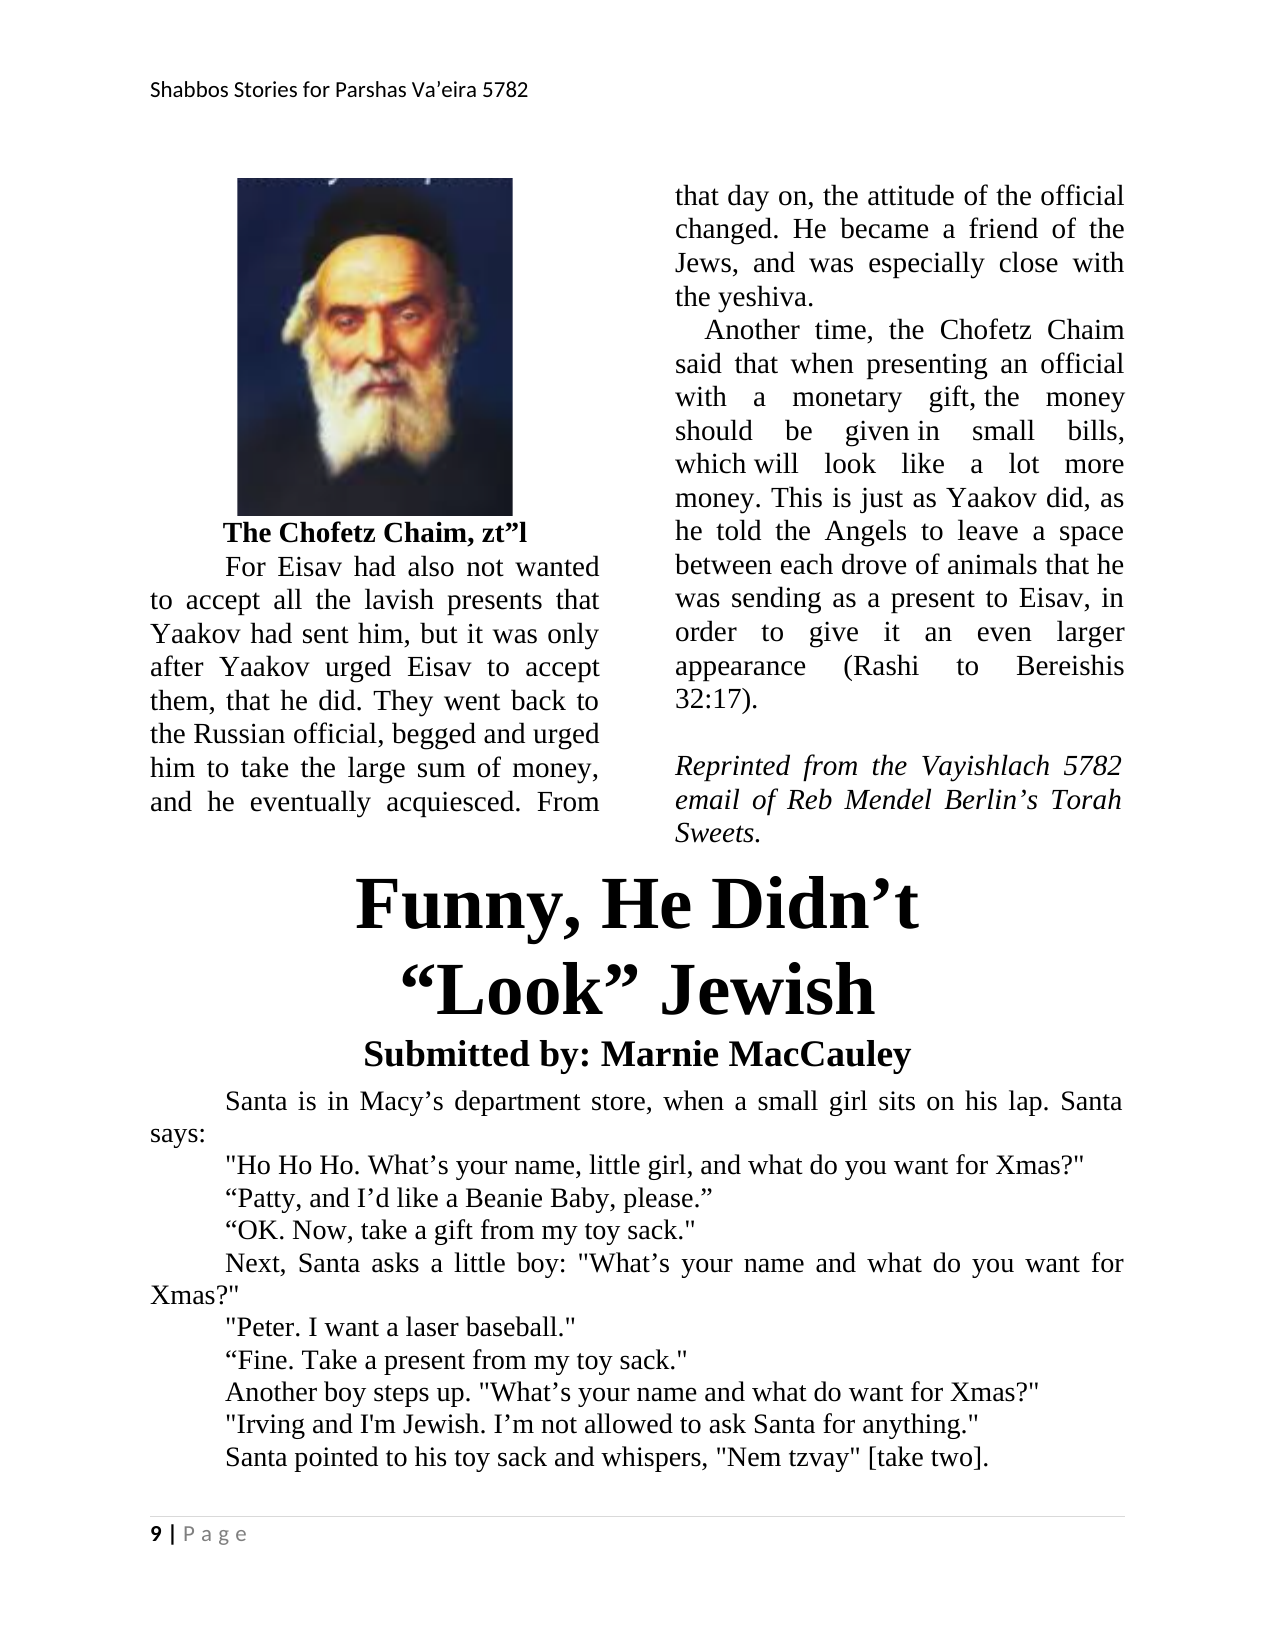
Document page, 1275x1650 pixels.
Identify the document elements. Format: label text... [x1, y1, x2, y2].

text Submitted by: Marnie MacCauley [150, 1031, 1125, 1074]
picture [237, 178, 513, 516]
text "Irving and I'm Jewish. I’m not allowed to ask Santa for anything." [150, 1408, 1125, 1440]
text Funny, He Didn’t [150, 858, 1125, 945]
text “Look” Jewish [150, 945, 1125, 1031]
text The Chofetz Chaim, zt”l [150, 515, 600, 549]
text “OK. Now, take a gift from my toy sack." [150, 1213, 1125, 1246]
text Reprinted from the Vayishlach 5782 email of Reb Mendel Berlin’s Torah Sweets. [675, 748, 1125, 849]
text For Eisav had also not wanted to accept all the lavish presents that Yaakov had sent him, but it was only after Yaakov urged Eisav to accept them, that he did. They went back to the Russian official, begged and urged him to take the large sum of money, and he eventually acquiesced. From that day on, the attitude of the official changed. He became a friend of the Jews, and was especially close with the yeshiva. [150, 549, 600, 817]
text Next, Santa asks a little boy: "What’s your name and what do you want for Xmas?" [150, 1246, 1125, 1310]
text Santa pointed to his toy sack and whispers, "Nem tzvay" [take two]. [150, 1440, 1125, 1472]
text Santa is in Macy’s department store, when a small girl sits on his lap. Santa says: [150, 1084, 1125, 1148]
text "Peter. I want a laser baseball." [150, 1310, 1125, 1343]
text "Ho Ho Ho. What’s your name, little girl, and what do you want for Xmas?" [150, 1148, 1125, 1181]
text For Eisav had also not wanted to accept all the lavish presents that Yaakov had sent him, but it was only after Yaakov urged Eisav to accept them, that he did. They went back to the Russian official, begged and urged him to take the large sum of money, and he eventually acquiesced. From that day on, the attitude of the official changed. He became a friend of the Jews, and was especially close with the yeshiva. [675, 178, 1125, 312]
text Another time, the Chofetz Chaim said that when presenting an official with a monetary gift, the money should be given in small bills, which will look like a lot more money. This is just as Yaakov did, as he told the Angels to leave a space between each drove of animals that he was sending as a present to Eisav, in order to give it an even larger appearance (Rashi to Bereishis 32:17). [675, 312, 1125, 715]
text “Fine. Take a present from my toy sack." [150, 1343, 1125, 1375]
text Another boy steps up. "What’s your name and what do want for Xmas?" [150, 1375, 1125, 1408]
text “Patty, and I’d like a Beanie Baby, please.” [150, 1181, 1125, 1213]
